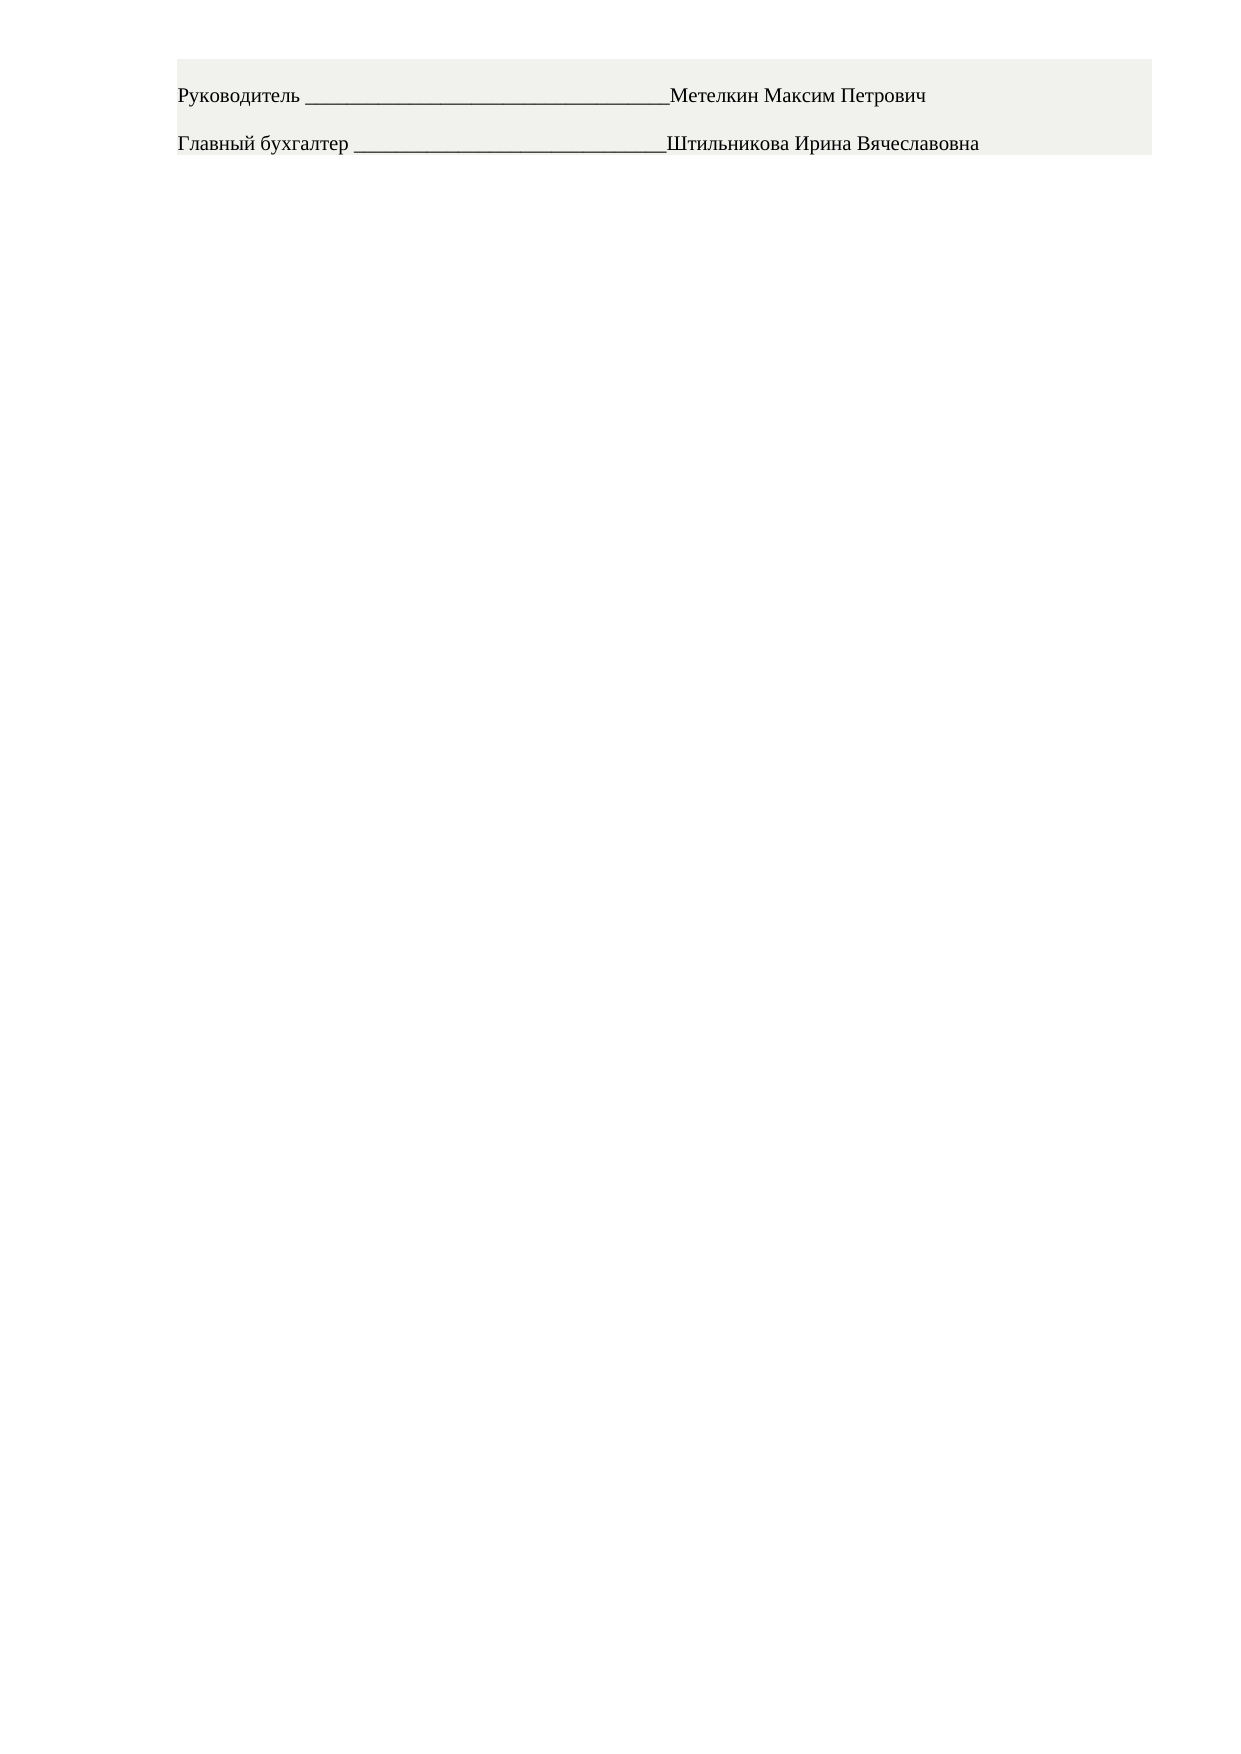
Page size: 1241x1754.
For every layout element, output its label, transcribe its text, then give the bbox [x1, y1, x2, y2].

text Главный бухгалтер ______________________________Штильникова Ирина Вячеславовна [177, 131, 1152, 155]
text Руководитель ___________________________________Метелкин Максим Петрович [177, 83, 1152, 107]
